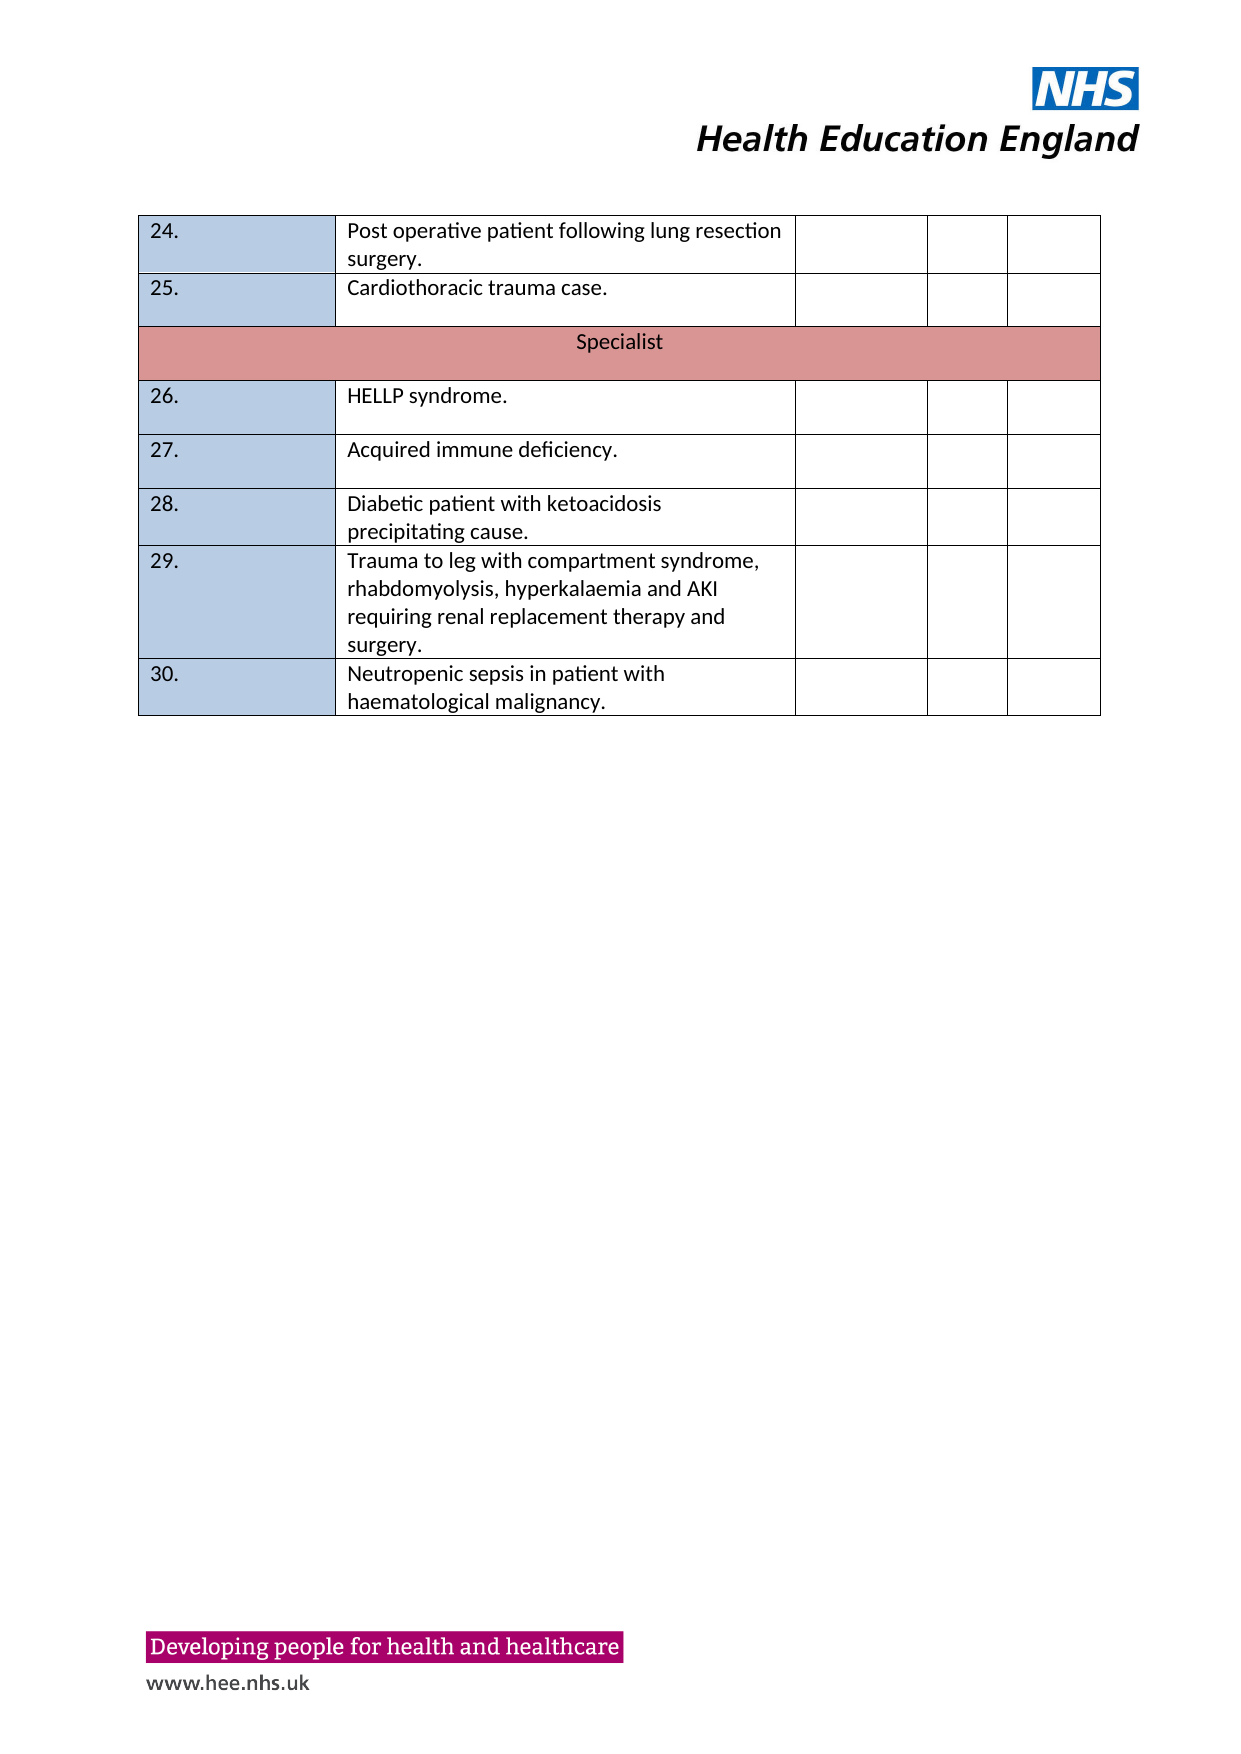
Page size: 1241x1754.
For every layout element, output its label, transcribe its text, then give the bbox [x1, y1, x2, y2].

table_cell [928, 216, 1007, 272]
table_cell Diabetic patient with ketoacidosis precipitating cause. [336, 489, 795, 545]
table_cell Neutropenic sepsis in patient with haematological malignancy. [336, 659, 795, 715]
table_cell [928, 659, 1007, 715]
table_cell [928, 435, 1007, 488]
table_cell 26. [139, 381, 335, 434]
table_cell [928, 274, 1007, 326]
table_cell Acquired immune deficiency. [336, 435, 795, 488]
table_cell [796, 274, 927, 326]
table_cell [796, 435, 927, 488]
picture [682, 67, 1141, 174]
table_cell [796, 546, 927, 658]
table_cell [928, 381, 1007, 434]
table_cell [1008, 274, 1100, 326]
table_cell [796, 659, 927, 715]
table_cell [796, 489, 927, 545]
table_cell HELLP syndrome. [336, 381, 795, 434]
picture [135, 1617, 633, 1702]
table_cell [928, 546, 1007, 658]
table_cell Trauma to leg with compartment syndrome, rhabdomyolysis, hyperkalaemia and AKI requiring renal replacement therapy and surgery. [336, 546, 795, 658]
table_cell 28. [139, 489, 335, 545]
table_cell [1008, 489, 1100, 545]
table_cell [1008, 659, 1100, 715]
table_cell 29. [139, 546, 335, 658]
table_cell [1008, 381, 1100, 434]
table_cell 27. [139, 435, 335, 488]
table_cell [796, 216, 927, 272]
table_cell [796, 381, 927, 434]
table_cell Cardiothoracic trauma case. [336, 274, 795, 326]
table_cell Specialist [139, 327, 1100, 380]
table_cell 30. [139, 659, 335, 715]
table_cell 25. [139, 274, 335, 326]
table_cell Post operative patient following lung resection surgery. [336, 216, 795, 272]
table_cell [1008, 546, 1100, 658]
table_cell 24. [139, 216, 335, 272]
table_cell [1008, 435, 1100, 488]
table_cell [928, 489, 1007, 545]
table_cell [1008, 216, 1100, 272]
